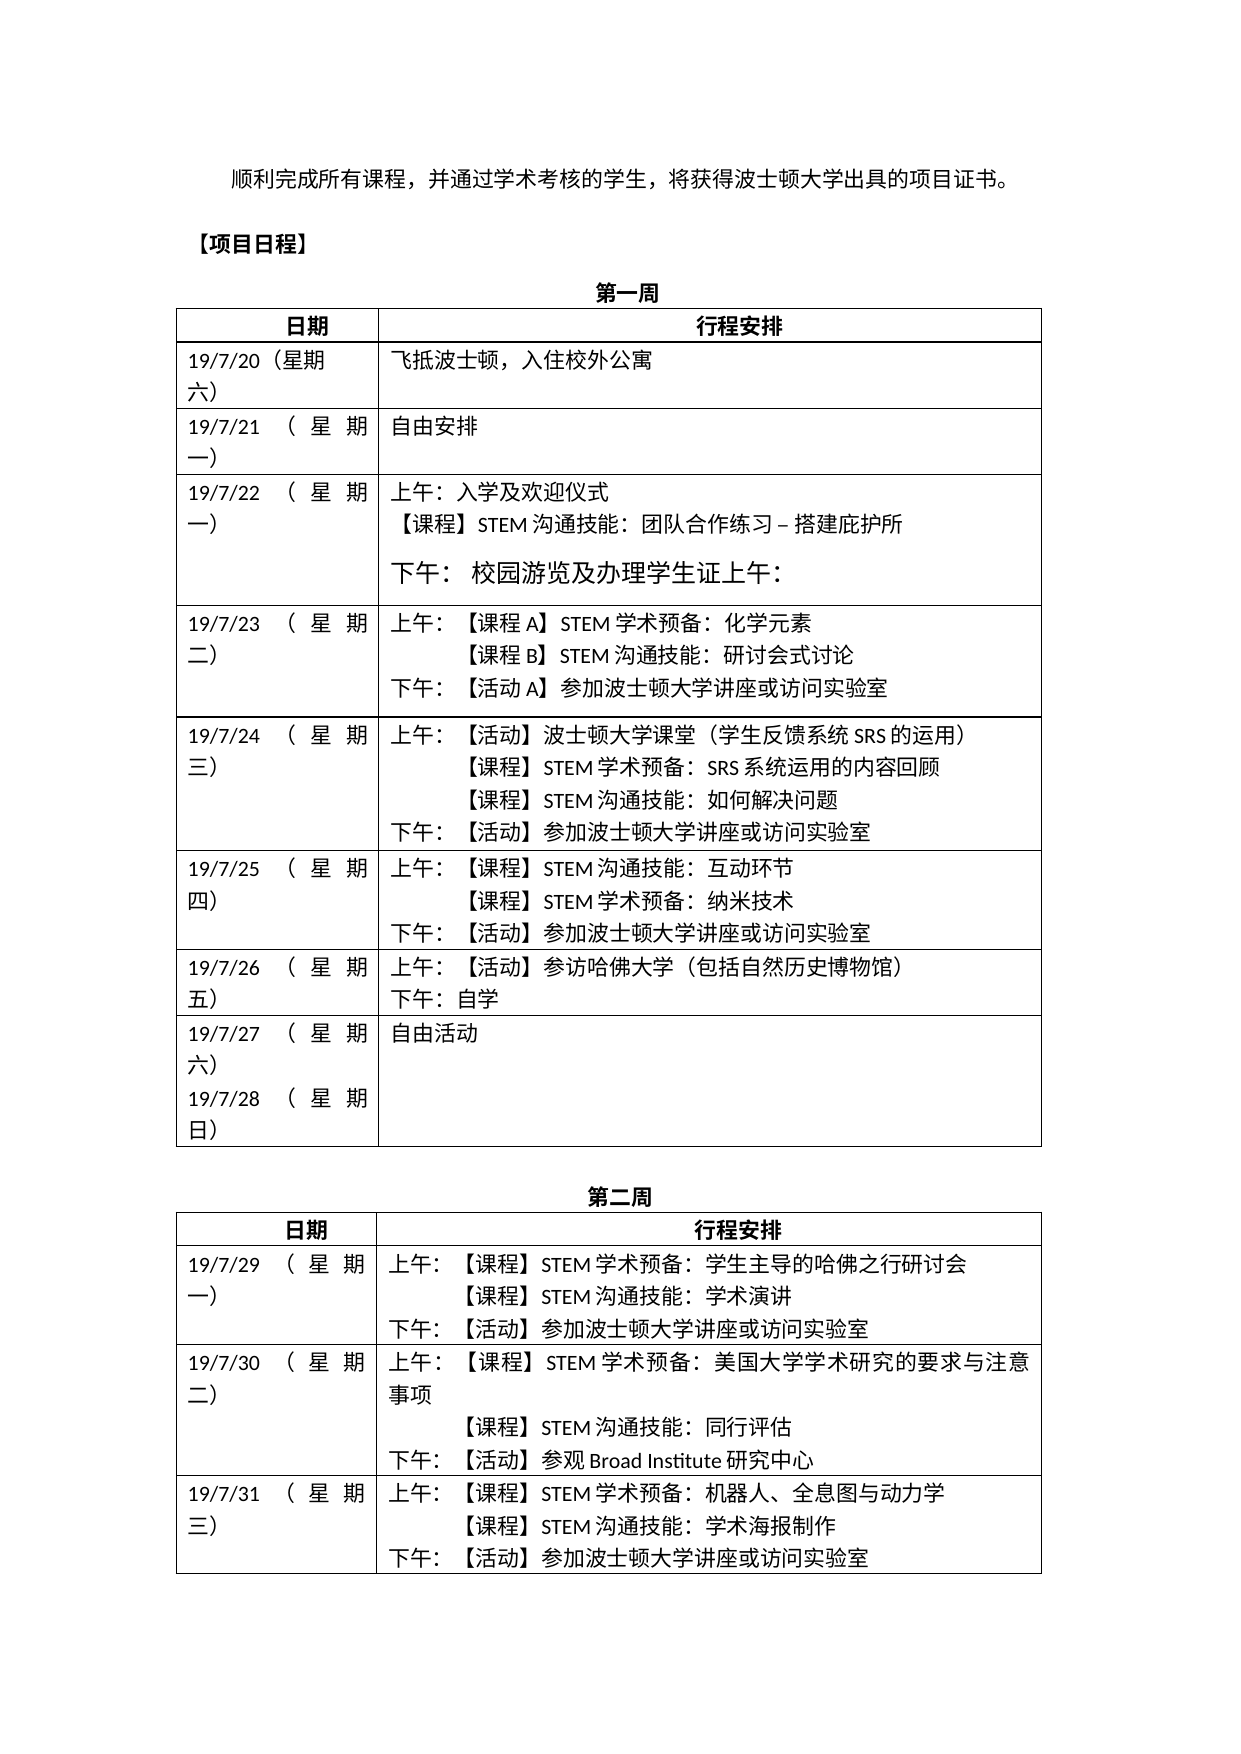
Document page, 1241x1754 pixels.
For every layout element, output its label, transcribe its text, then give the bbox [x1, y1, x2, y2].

table_cell 上午：【课程】STEM沟通技能：互动环节 【课程】STEM学术预备：纳米技术 下午：【活动】参加波士顿大学讲座或访问实验室 [379, 851, 1041, 948]
table_cell 19/7/22（星期一） [177, 475, 378, 604]
table_cell 19/7/30（星期二） [177, 1345, 376, 1475]
table_cell 19/7/24（星期三） [177, 718, 378, 850]
text 顺利完成所有课程，并通过学术考核的学生，将获得波士顿大学出具的项目证书。 [187, 162, 1053, 194]
table_cell 19/7/25（星期四） [177, 851, 378, 948]
table_cell 上午：【活动】波士顿大学课堂（学生反馈系统SRS的运用） 【课程】STEM学术预备：SRS系统运用的内容回顾 【课程】STEM沟通技能：如何解决问题 下午：【活动】参加波士顿大学讲座或访问实验室 [379, 718, 1041, 850]
table_cell 19/7/26（星期五） [177, 950, 378, 1014]
table_cell 上午：【课程A】STEM学术预备：化学元素 【课程B】STEM沟通技能：研讨会式讨论 下午：【活动A】参加波士顿大学讲座或访问实验室 [379, 606, 1041, 716]
table_cell 飞抵波士顿，入住校外公寓 [379, 343, 1041, 407]
table_cell 上午：【活动】参访哈佛大学（包括自然历史博物馆） 下午：自学 [379, 950, 1041, 1014]
table_header 日期 [177, 309, 378, 341]
table_cell 上午：【课程】STEM学术预备：学生主导的哈佛之行研讨会 【课程】STEM沟通技能：学术演讲 下午：【活动】参加波士顿大学讲座或访问实验室 [377, 1246, 1041, 1344]
table_header 日期 [177, 1213, 376, 1245]
text 第一周 [202, 275, 1053, 308]
table_header 行程安排 [379, 309, 1041, 341]
table_cell 自由安排 [379, 409, 1041, 473]
text 【项目日程】 [187, 227, 1053, 259]
table_cell 19/7/23（星期二） [177, 606, 378, 716]
table_cell 自由活动 [379, 1016, 1041, 1146]
table_cell 19/7/20（星期六） [177, 343, 378, 407]
table_cell 19/7/31（星期三） [177, 1476, 376, 1573]
text 第二周 [187, 1179, 1053, 1212]
table_cell 19/7/27（星期六） 19/7/28（星期日） [177, 1016, 378, 1146]
table_cell 上午：入学及欢迎仪式 【课程】STEM沟通技能：团队合作练习 – 搭建庇护所 下午： 校园游览及办理学生证上午： [379, 475, 1041, 604]
table_header 行程安排 [377, 1213, 1041, 1245]
table_cell 19/7/21（星期一） [177, 409, 378, 473]
table_cell 上午：【课程】STEM学术预备：美国大学学术研究的要求与注意事项 【课程】STEM沟通技能：同行评估 下午：【活动】参观Broad Institute研究中心 [377, 1345, 1041, 1475]
table_cell 上午：【课程】STEM学术预备：机器人、全息图与动力学 【课程】STEM沟通技能：学术海报制作 下午：【活动】参加波士顿大学讲座或访问实验室 [377, 1476, 1041, 1573]
table_cell 19/7/29（星期一） [177, 1246, 376, 1344]
